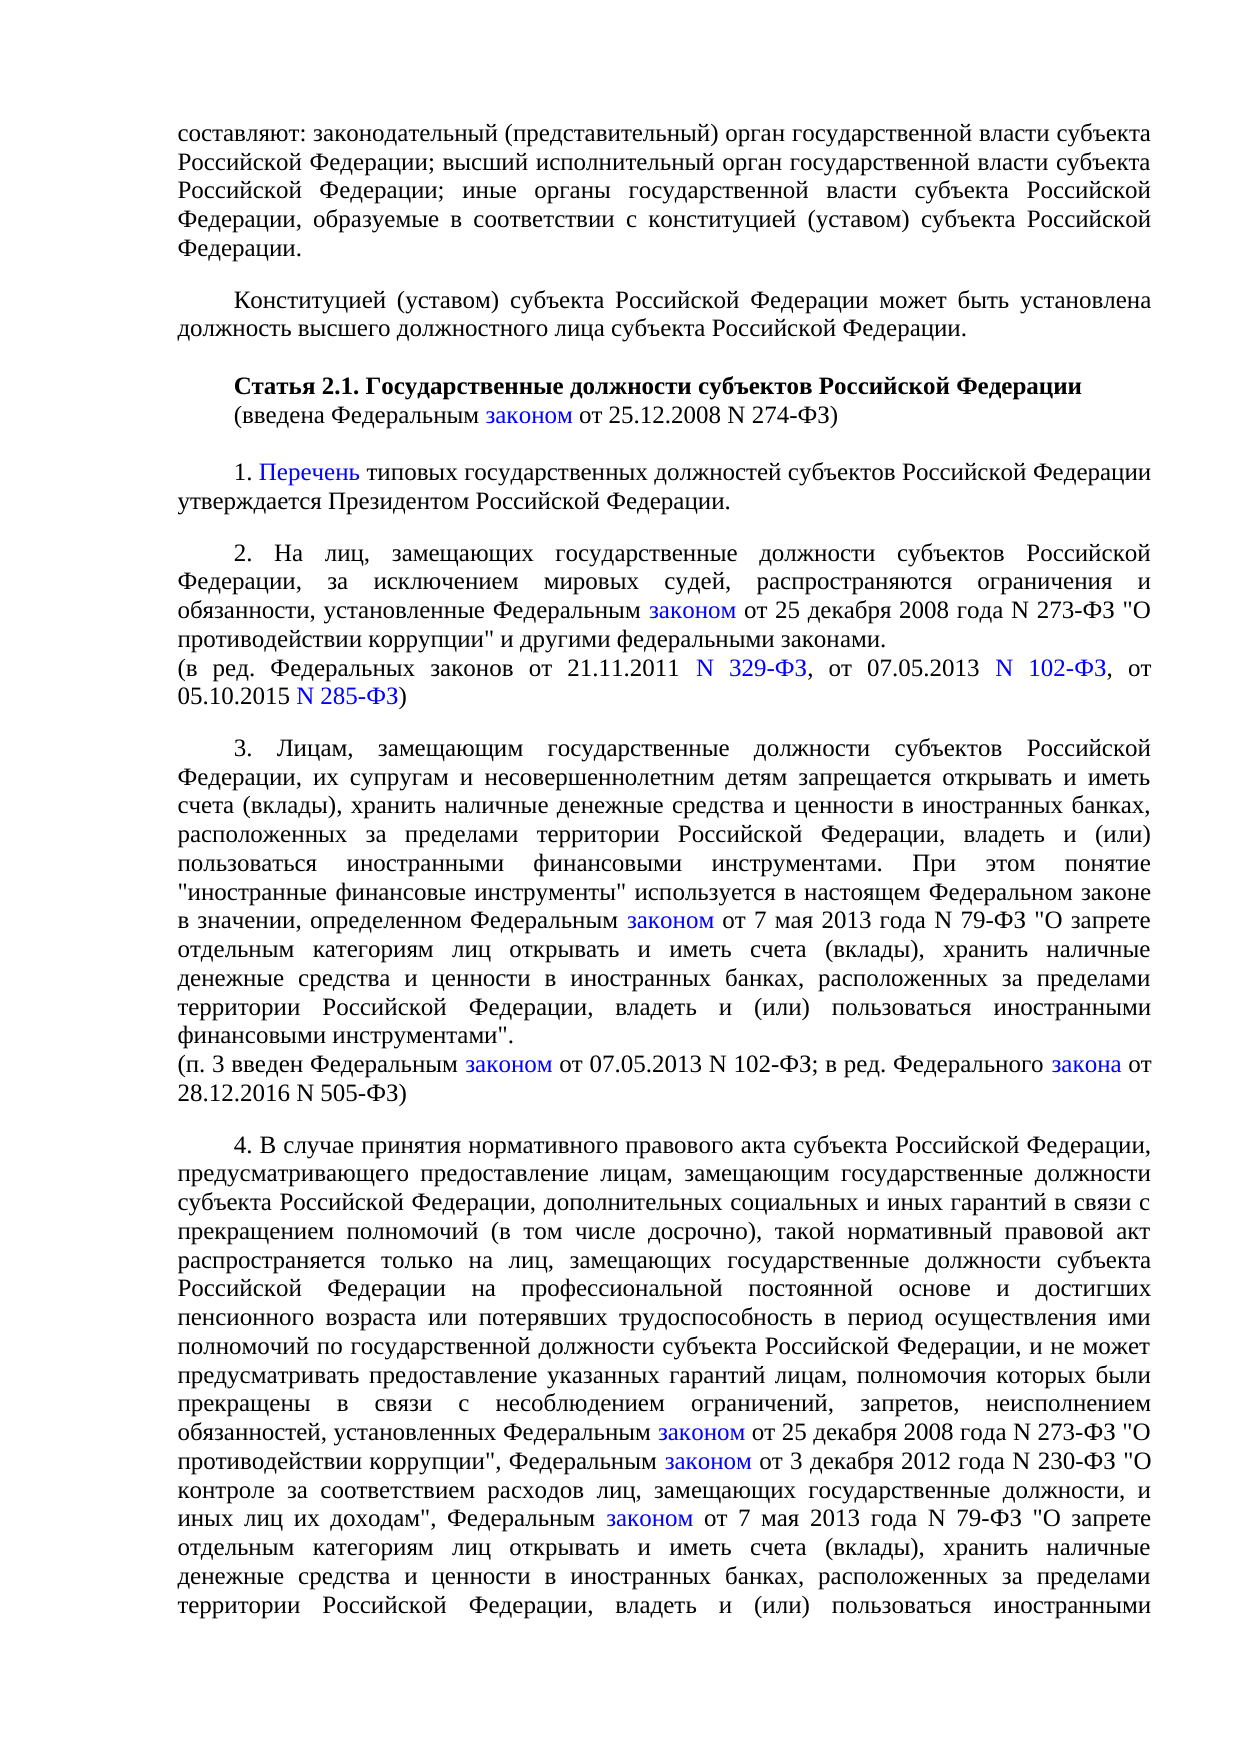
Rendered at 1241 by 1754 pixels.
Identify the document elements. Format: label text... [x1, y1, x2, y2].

text (п. 3 введен Федеральным законом от 07.05.2013 N 102-ФЗ; в ред. Федерального закона от 28.12.2016 N 505-ФЗ) [177, 1049, 1152, 1107]
text 1. Перечень типовых государственных должностей субъектов Российской Федерации утверждается Президентом Российской Федерации. [177, 457, 1152, 515]
text 2. На лиц, замещающих государственные должности субъектов Российской Федерации, за исключением мировых судей, распространяются ограничения и обязанности, установленные Федеральным законом от 25 декабря 2008 года N 273-ФЗ "О противодействии коррупции" и другими федеральными законами. [177, 538, 1152, 653]
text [177, 1130, 1152, 1618]
text Конституцией (уставом) субъекта Российской Федерации может быть установлена должность высшего должностного лица субъекта Российской Федерации. [177, 285, 1152, 342]
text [177, 118, 1152, 262]
text 3. Лицам, замещающим государственные должности субъектов Российской Федерации, их супругам и несовершеннолетним детям запрещается открывать и иметь счета (вклады), хранить наличные денежные средства и ценности в иностранных банках, расположенных за пределами территории Российской Федерации, владеть и (или) пользоваться иностранными финансовыми инструментами. При этом понятие "иностранные финансовые инструменты" используется в настоящем Федеральном законе в значении, определенном Федеральным законом от 7 мая 2013 года N 79-ФЗ "О запрете отдельным категориям лиц открывать и иметь счета (вклады), хранить наличные денежные средства и ценности в иностранных банках, расположенных за пределами территории Российской Федерации, владеть и (или) пользоваться иностранными финансовыми инструментами". [177, 733, 1152, 1049]
text (введена Федеральным законом от 25.12.2008 N 274-ФЗ) [177, 400, 1152, 428]
title Статья 2.1. Государственные должности субъектов Российской Федерации [177, 371, 1152, 400]
text (в ред. Федеральных законов от 21.11.2011 N 329-ФЗ, от 07.05.2013 N 102-ФЗ, от 05.10.2015 N 285-ФЗ) [177, 653, 1152, 710]
